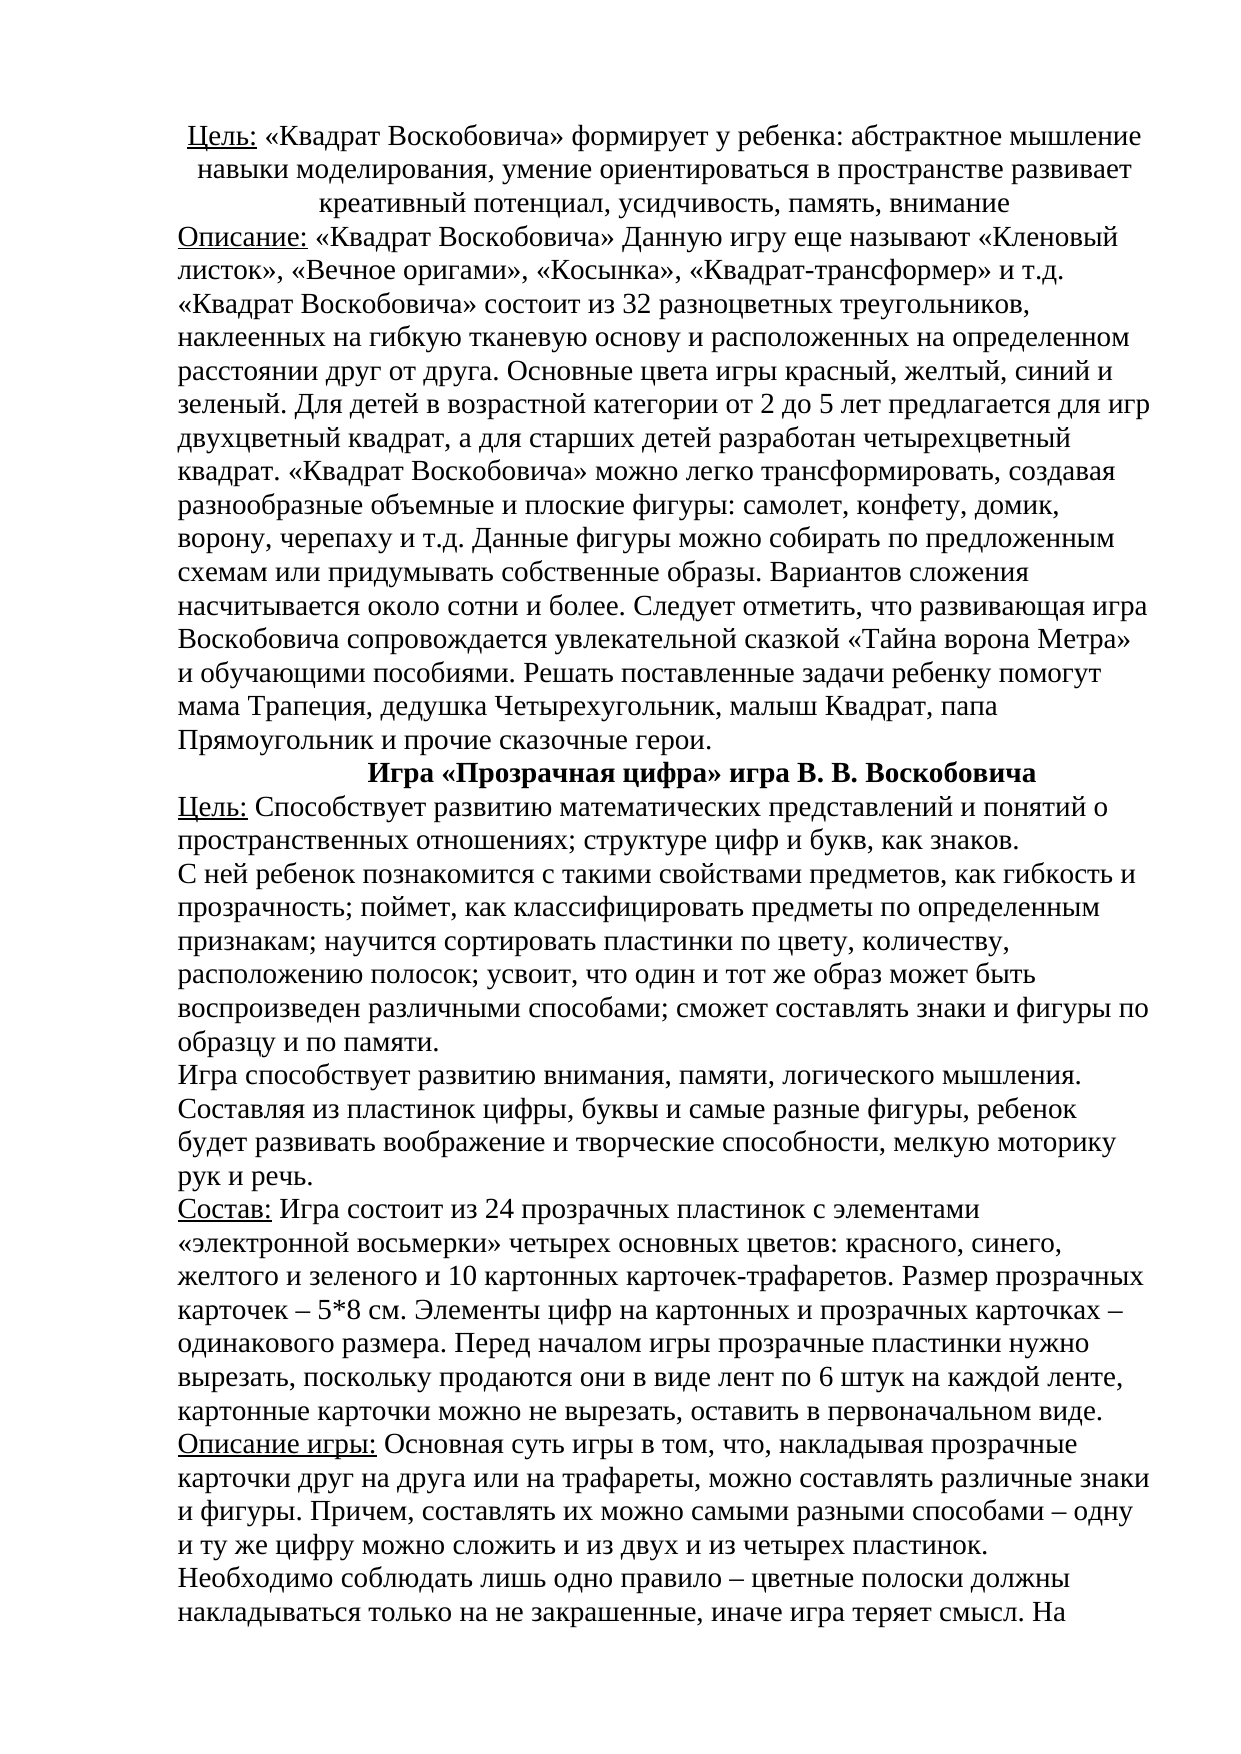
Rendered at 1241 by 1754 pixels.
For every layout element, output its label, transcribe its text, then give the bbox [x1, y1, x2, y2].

text Описание: «Квадрат Воскобовича» Данную игру еще называют «Кленовый листок», «Вечное оригами», «Косынка», «Квадрат-трансформер» и т.д. «Квадрат Воскобовича» состоит из 32 разноцветных треугольников, наклеенных на гибкую тканевую основу и расположенных на определенном расстоянии друг от друга. Основные цвета игры красный, желтый, синий и зеленый. Для детей в возрастной категории от 2 до 5 лет предлагается для игр двухцветный квадрат, а для старших детей разработан четырехцветный квадрат. «Квадрат Воскобовича» можно легко трансформировать, создавая разнообразные объемные и плоские фигуры: самолет, конфету, домик, ворону, черепаху и т.д. Данные фигуры можно собирать по предложенным схемам или придумывать собственные образы. Вариантов сложения насчитывается около сотни и более. Следует отметить, что развивающая игра Воскобовича сопровождается увлекательной сказкой «Тайна ворона Метра» и обучающими пособиями. Решать поставленные задачи ребенку помогут мама Трапеция, дедушка Четырехугольник, малыш Квадрат, папа Прямоугольник и прочие сказочные герои. [177, 219, 1152, 755]
text Цель: «Квадрат Воскобовича» формирует у ребенка: абстрактное мышление навыки моделирования, умение ориентироваться в пространстве развивает креативный потенциал, усидчивость, память, внимание [177, 118, 1152, 219]
text Цель: Способствует развитию математических представлений и понятий о пространственных отношениях; структуре цифр и букв, как знаков. [177, 789, 1152, 856]
text Игра способствует развитию внимания, памяти, логического мышления. Составляя из пластинок цифры, буквы и самые разные фигуры, ребенок будет развивать воображение и творческие способности, мелкую моторику рук и речь. [177, 1057, 1152, 1191]
text Игра «Прозрачная цифра» игра В. В. Воскобовича [252, 755, 1152, 789]
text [177, 1426, 1152, 1627]
text Состав: Игра состоит из 24 прозрачных пластинок с элементами «электронной восьмерки» четырех основных цветов: красного, синего, желтого и зеленого и 10 картонных карточек-трафаретов. Размер прозрачных карточек – 5*8 см. Элементы цифр на картонных и прозрачных карточках – одинакового размера. Перед началом игры прозрачные пластинки нужно вырезать, поскольку продаются они в виде лент по 6 штук на каждой ленте, картонные карточки можно не вырезать, оставить в первоначальном виде. [177, 1191, 1152, 1426]
text С ней ребенок познакомится с такими свойствами предметов, как гибкость и прозрачность; поймет, как классифицировать предметы по определенным признакам; научится сортировать пластинки по цвету, количеству, расположению полосок; усвоит, что один и тот же образ может быть воспроизведен различными способами; сможет составлять знаки и фигуры по образцу и по памяти. [177, 856, 1152, 1057]
